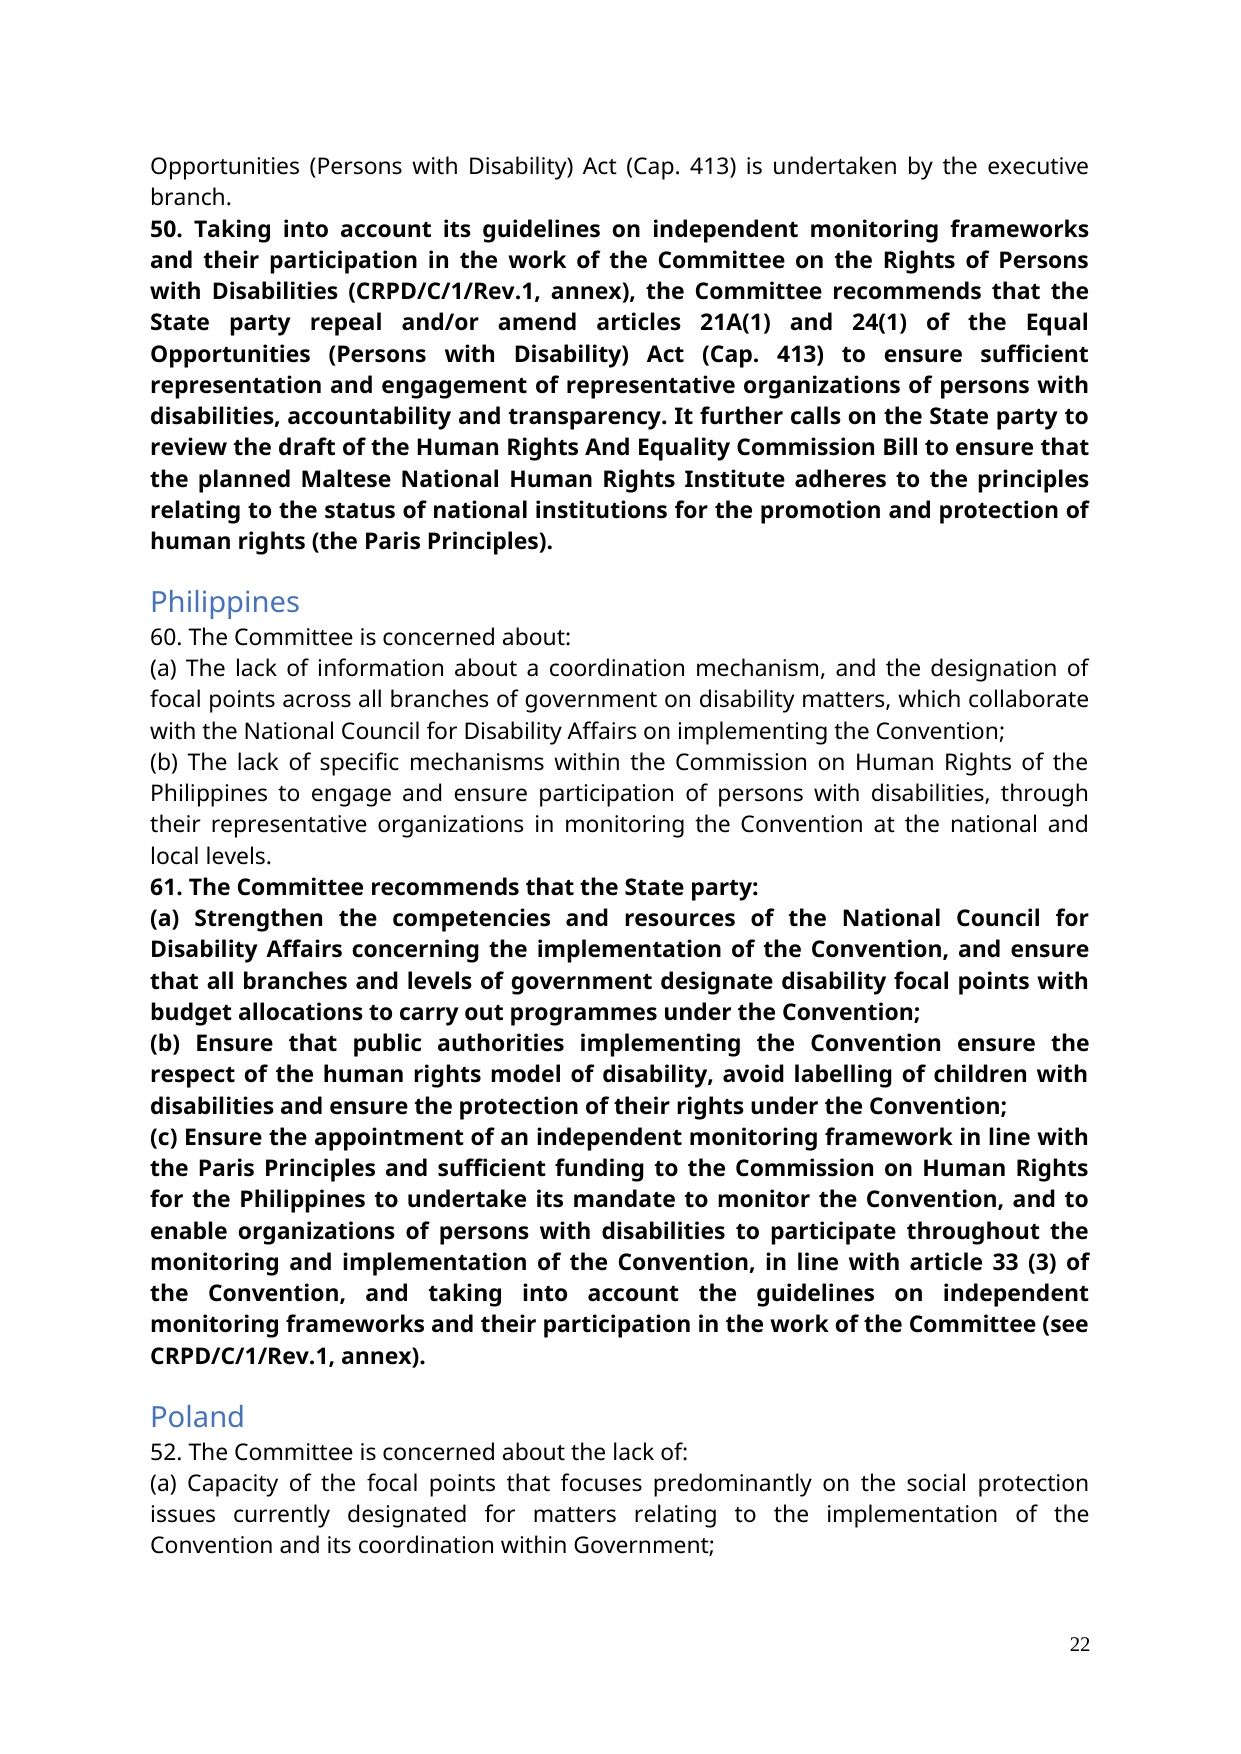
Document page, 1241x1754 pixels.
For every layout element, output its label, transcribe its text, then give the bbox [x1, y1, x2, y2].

text (b) Ensure that public authorities implementing the Convention ensure the respect of the human rights model of disability, avoid labelling of children with disabilities and ensure the protection of their rights under the Convention; [150, 1027, 1090, 1121]
text 50. Taking into account its guidelines on independent monitoring frameworks and their participation in the work of the Committee on the Rights of Persons with Disabilities (CRPD/C/1/Rev.1, annex), the Committee recommends that the State party repeal and/or amend articles 21A(1) and 24(1) of the Equal Opportunities (Persons with Disability) Act (Cap. 413) to ensure sufficient representation and engagement of representative organizations of persons with disabilities, accountability and transparency. It further calls on the State party to review the draft of the Human Rights And Equality Commission Bill to ensure that the planned Maltese National Human Rights Institute adheres to the principles relating to the status of national institutions for the promotion and protection of human rights (the Paris Principles). [150, 212, 1090, 556]
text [150, 150, 1090, 212]
subtitle Philippines [150, 581, 1090, 621]
text 61. The Committee recommends that the State party: [150, 871, 1090, 902]
subtitle Poland [150, 1396, 1090, 1436]
text (a) Strengthen the competencies and resources of the National Council for Disability Affairs concerning the implementation of the Convention, and ensure that all branches and levels of government designate disability focal points with budget allocations to carry out programmes under the Convention; [150, 902, 1090, 1027]
text 52. The Committee is concerned about the lack of: [150, 1436, 1090, 1467]
text (a) The lack of information about a coordination mechanism, and the designation of focal points across all branches of government on disability matters, which collaborate with the National Council for Disability Affairs on implementing the Convention; [150, 652, 1090, 746]
text (c) Ensure the appointment of an independent monitoring framework in line with the Paris Principles and sufficient funding to the Commission on Human Rights for the Philippines to undertake its mandate to monitor the Convention, and to enable organizations of persons with disabilities to participate throughout the monitoring and implementation of the Convention, in line with article 33 (3) of the Convention, and taking into account the guidelines on independent monitoring frameworks and their participation in the work of the Committee (see CRPD/C/1/Rev.1, annex). [150, 1121, 1090, 1371]
text (a) Capacity of the focal points that focuses predominantly on the social protection issues currently designated for matters relating to the implementation of the Convention and its coordination within Government; [150, 1467, 1090, 1561]
text (b) The lack of specific mechanisms within the Commission on Human Rights of the Philippines to engage and ensure participation of persons with disabilities, through their representative organizations in monitoring the Convention at the national and local levels. [150, 746, 1090, 871]
text 60. The Committee is concerned about: [150, 621, 1090, 652]
